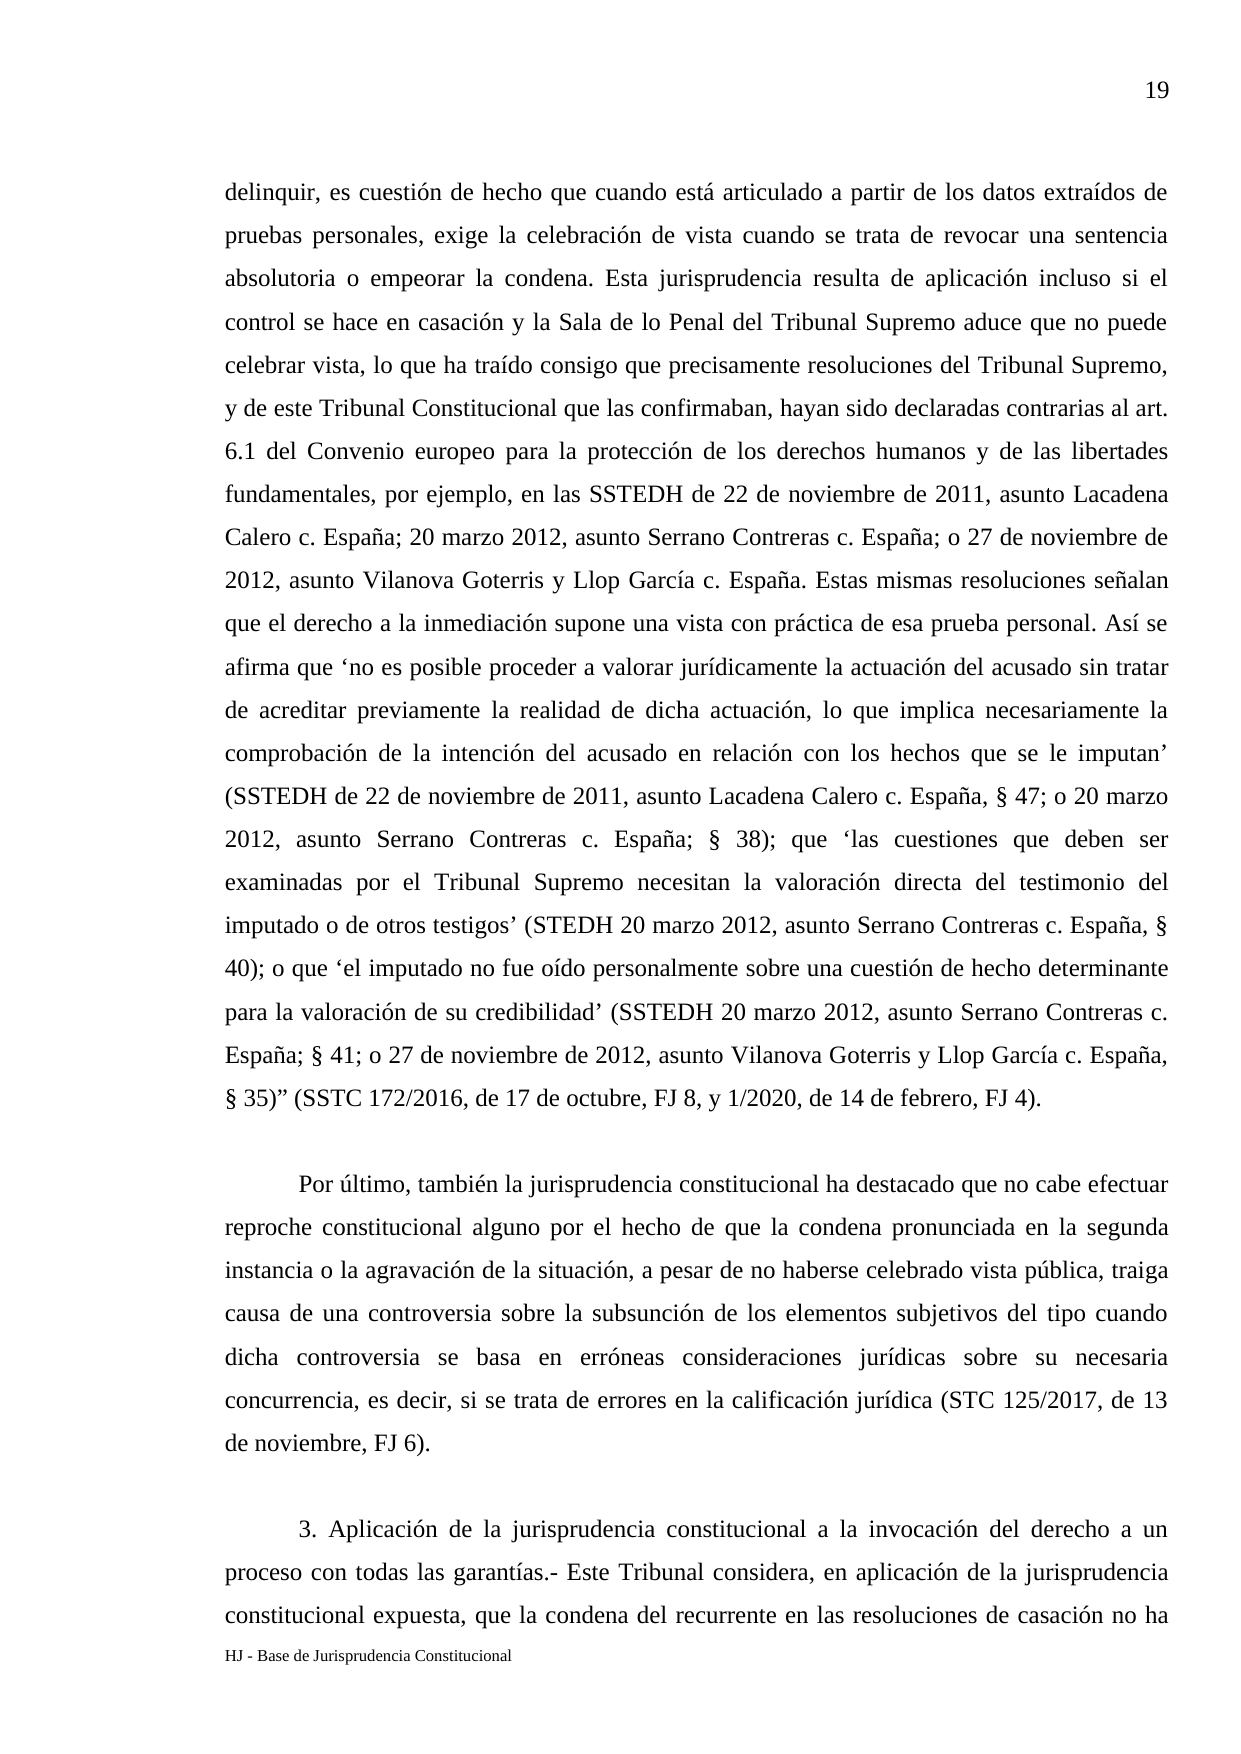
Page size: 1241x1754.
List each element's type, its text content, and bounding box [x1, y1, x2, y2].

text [224, 1514, 1169, 1629]
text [224, 177, 1169, 1112]
text Por último, también la jurisprudencia constitucional ha destacado que no cabe efectuar reproche constitucional alguno por el hecho de que la condena pronunciada en la segunda instancia o la agravación de la situación, a pesar de no haberse celebrado vista pública, traiga causa de una controversia sobre la subsunción de los elementos subjetivos del tipo cuando dicha controversia se basa en erróneas consideraciones jurídicas sobre su necesaria concurrencia, es decir, si se trata de errores en la calificación jurídica (STC 125/2017, de 13 de noviembre, FJ 6). [224, 1169, 1169, 1457]
